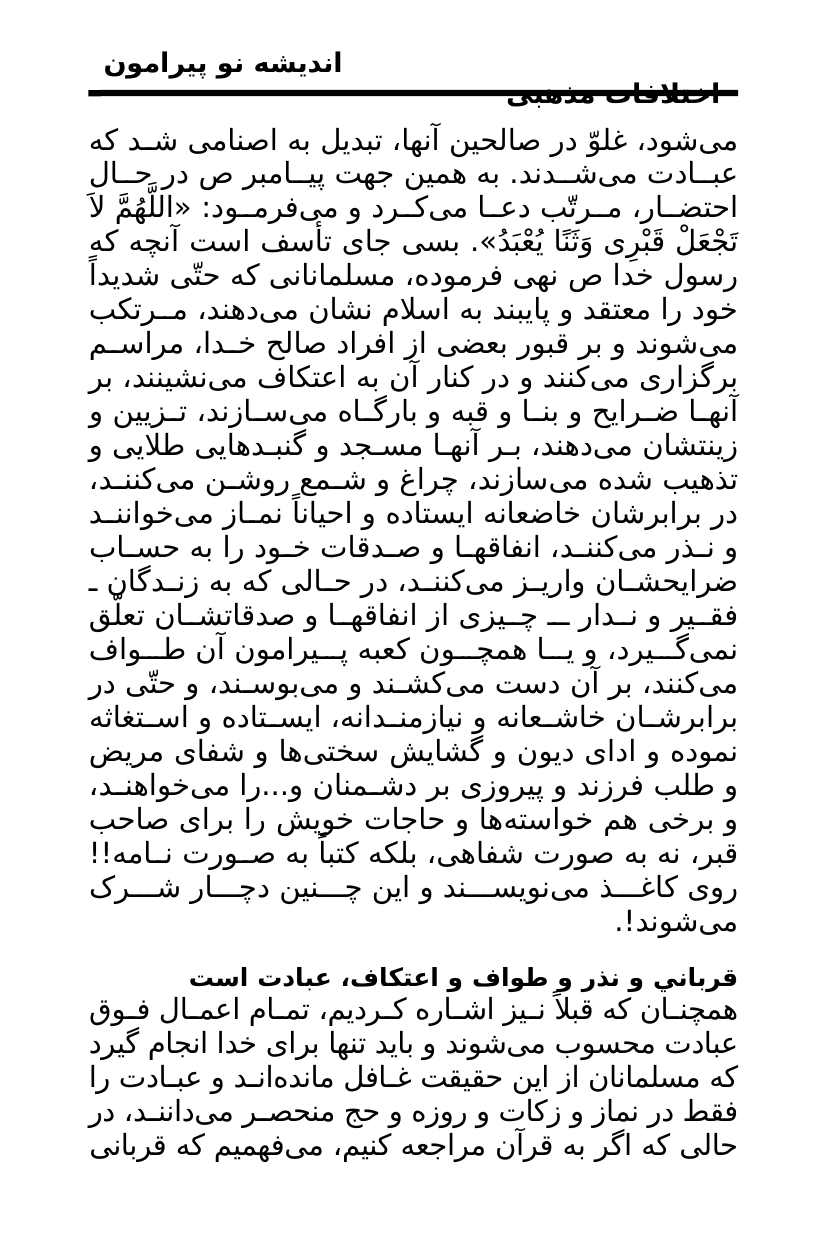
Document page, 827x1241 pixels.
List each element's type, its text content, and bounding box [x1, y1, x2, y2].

text قرباني‌ و نذر و طواف‌ و اعتكاف‌، عبادت‌ است‌ [89, 963, 738, 992]
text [89, 123, 738, 938]
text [89, 992, 738, 1162]
